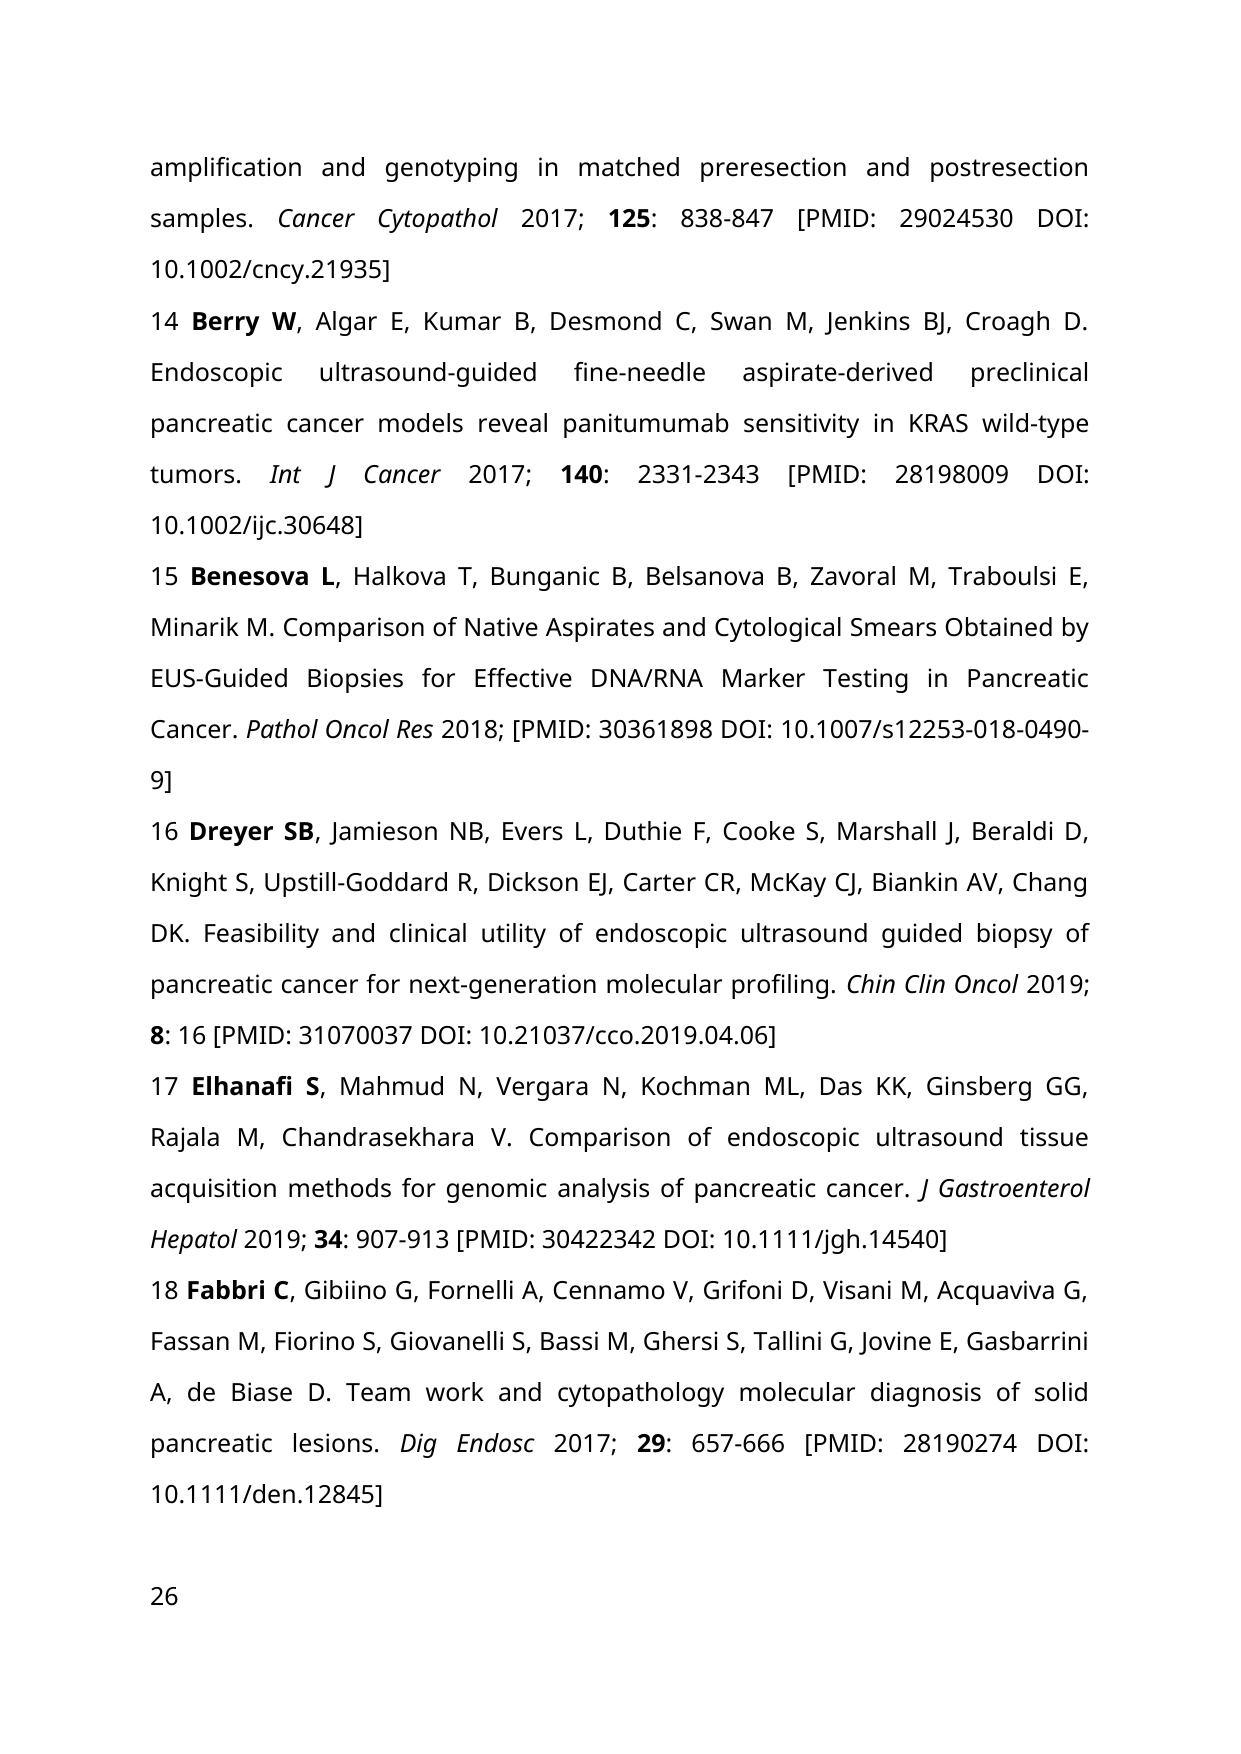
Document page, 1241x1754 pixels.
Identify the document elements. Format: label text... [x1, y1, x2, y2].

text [150, 150, 1090, 286]
text 17 Elhanafi S, Mahmud N, Vergara N, Kochman ML, Das KK, Ginsberg GG, Rajala M, Chandrasekhara V. Comparison of endoscopic ultrasound tissue acquisition methods for genomic analysis of pancreatic cancer. J Gastroenterol Hepatol 2019; 34: 907-913 [PMID: 30422342 DOI: 10.1111/jgh.14540] [150, 1069, 1090, 1256]
text 15 Benesova L, Halkova T, Bunganic B, Belsanova B, Zavoral M, Traboulsi E, Minarik M. Comparison of Native Aspirates and Cytological Smears Obtained by EUS-Guided Biopsies for Effective DNA/RNA Marker Testing in Pancreatic Cancer. Pathol Oncol Res 2018; [PMID: 30361898 DOI: 10.1007/s12253-018-0490-9] [150, 558, 1090, 797]
text 14 Berry W, Algar E, Kumar B, Desmond C, Swan M, Jenkins BJ, Croagh D. Endoscopic ultrasound-guided fine-needle aspirate-derived preclinical pancreatic cancer models reveal panitumumab sensitivity in KRAS wild-type tumors. Int J Cancer 2017; 140: 2331-2343 [PMID: 28198009 DOI: 10.1002/ijc.30648] [150, 303, 1090, 541]
text 18 Fabbri C, Gibiino G, Fornelli A, Cennamo V, Grifoni D, Visani M, Acquaviva G, Fassan M, Fiorino S, Giovanelli S, Bassi M, Ghersi S, Tallini G, Jovine E, Gasbarrini A, de Biase D. Team work and cytopathology molecular diagnosis of solid pancreatic lesions. Dig Endosc 2017; 29: 657-666 [PMID: 28190274 DOI: 10.1111/den.12845] [150, 1273, 1090, 1511]
text 16 Dreyer SB, Jamieson NB, Evers L, Duthie F, Cooke S, Marshall J, Beraldi D, Knight S, Upstill-Goddard R, Dickson EJ, Carter CR, McKay CJ, Biankin AV, Chang DK. Feasibility and clinical utility of endoscopic ultrasound guided biopsy of pancreatic cancer for next-generation molecular profiling. Chin Clin Oncol 2019; 8: 16 [PMID: 31070037 DOI: 10.21037/cco.2019.04.06] [150, 813, 1090, 1052]
